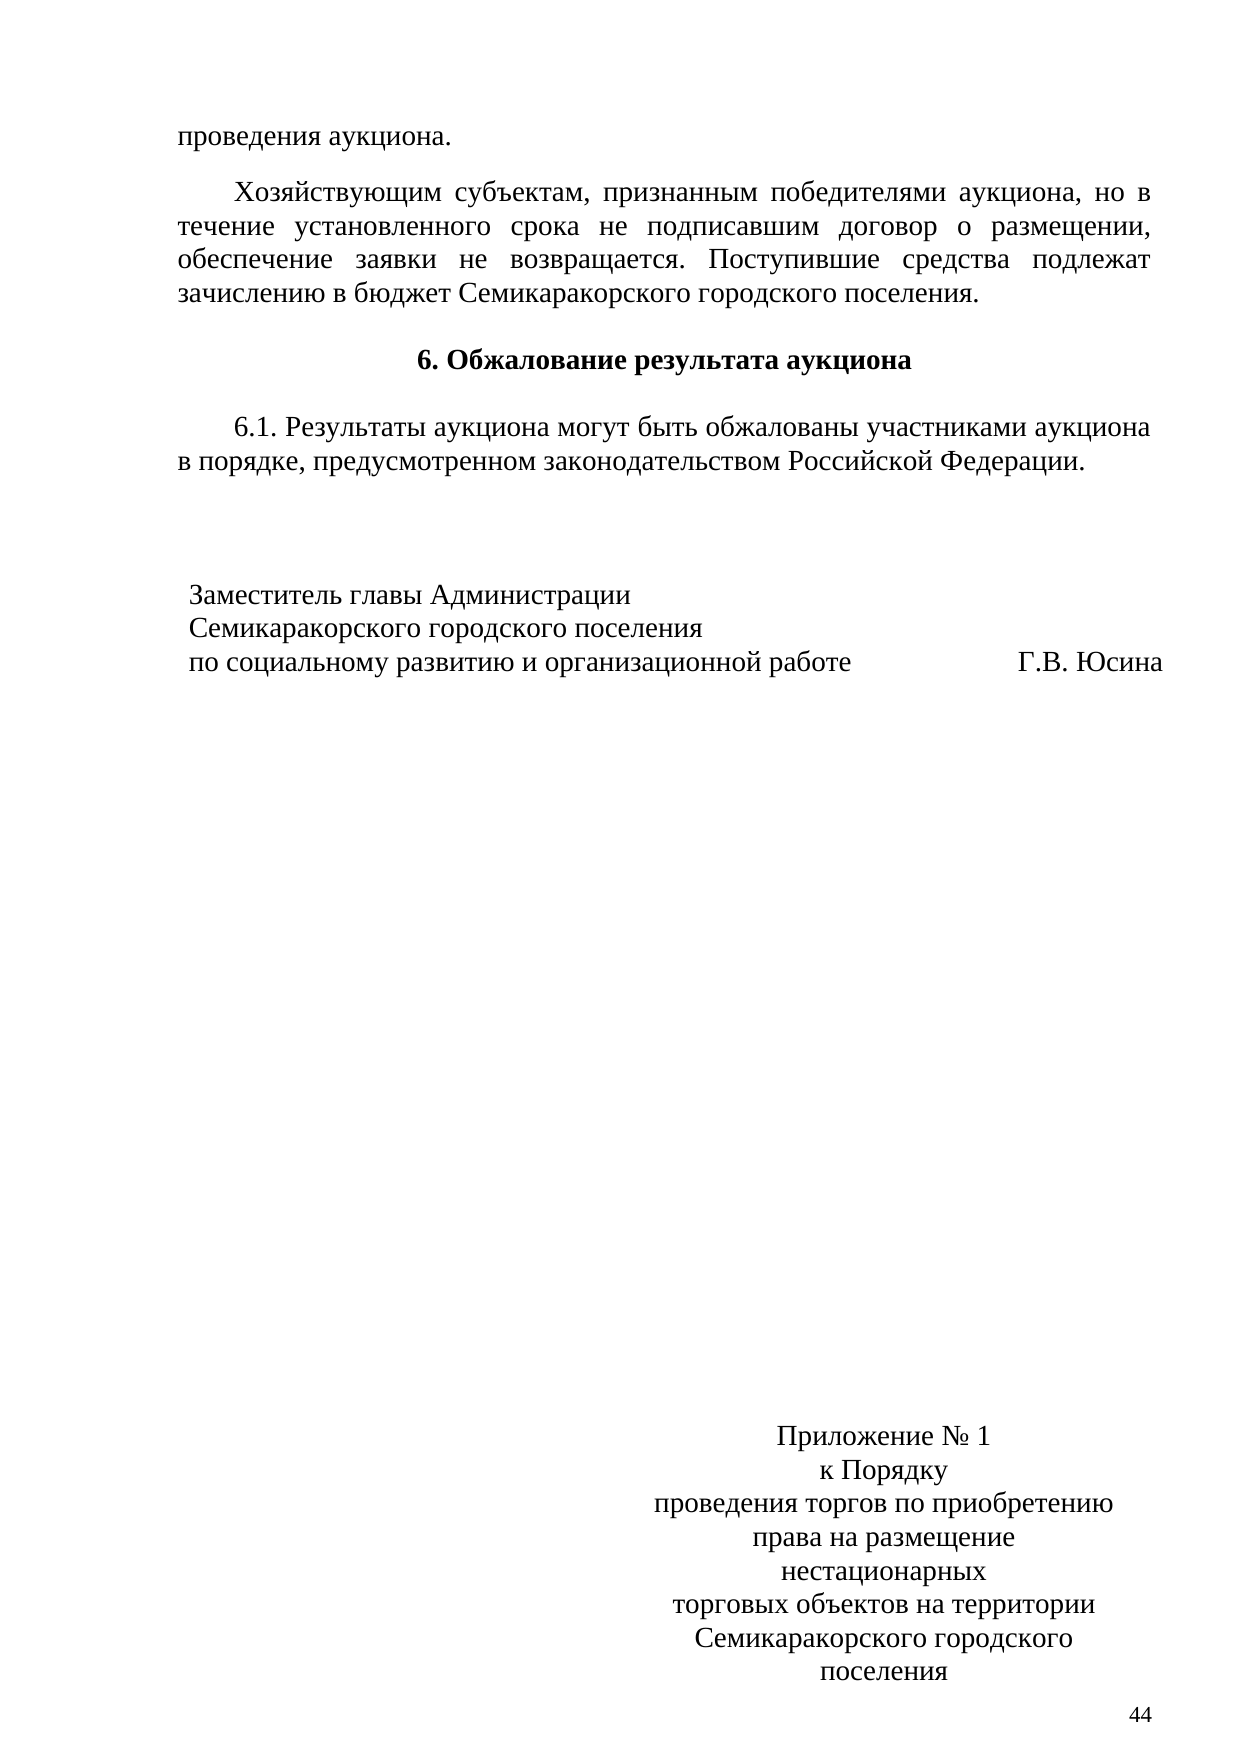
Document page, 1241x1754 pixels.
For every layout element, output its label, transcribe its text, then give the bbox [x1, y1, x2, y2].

text Хозяйствующим субъектам, признанным победителями аукциона, но в течение установленного срока не подписавшим договор о размещении, обеспечение заявки не возвращается. Поступившие средства подлежат зачислению в бюджет Семикаракорского городского поселения. [177, 174, 1152, 309]
table_header Приложение № 1 к Порядку проведения торгов по приобретению права на размещение нестационарных торговых объектов на территории Семикаракорского городского поселения [635, 1083, 1133, 1754]
title 6. Обжалование результата аукциона [177, 342, 1152, 376]
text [177, 118, 1152, 152]
table_header Г.В. Юсина [927, 577, 1174, 678]
text 6.1. Результаты аукциона могут быть обжалованы участниками аукциона в порядке, предусмотренном законодательством Российской Федерации. [177, 409, 1152, 476]
table_header Заместитель главы Администрации Семикаракорского городского поселения по социальному развитию и организационной работе [177, 577, 927, 678]
